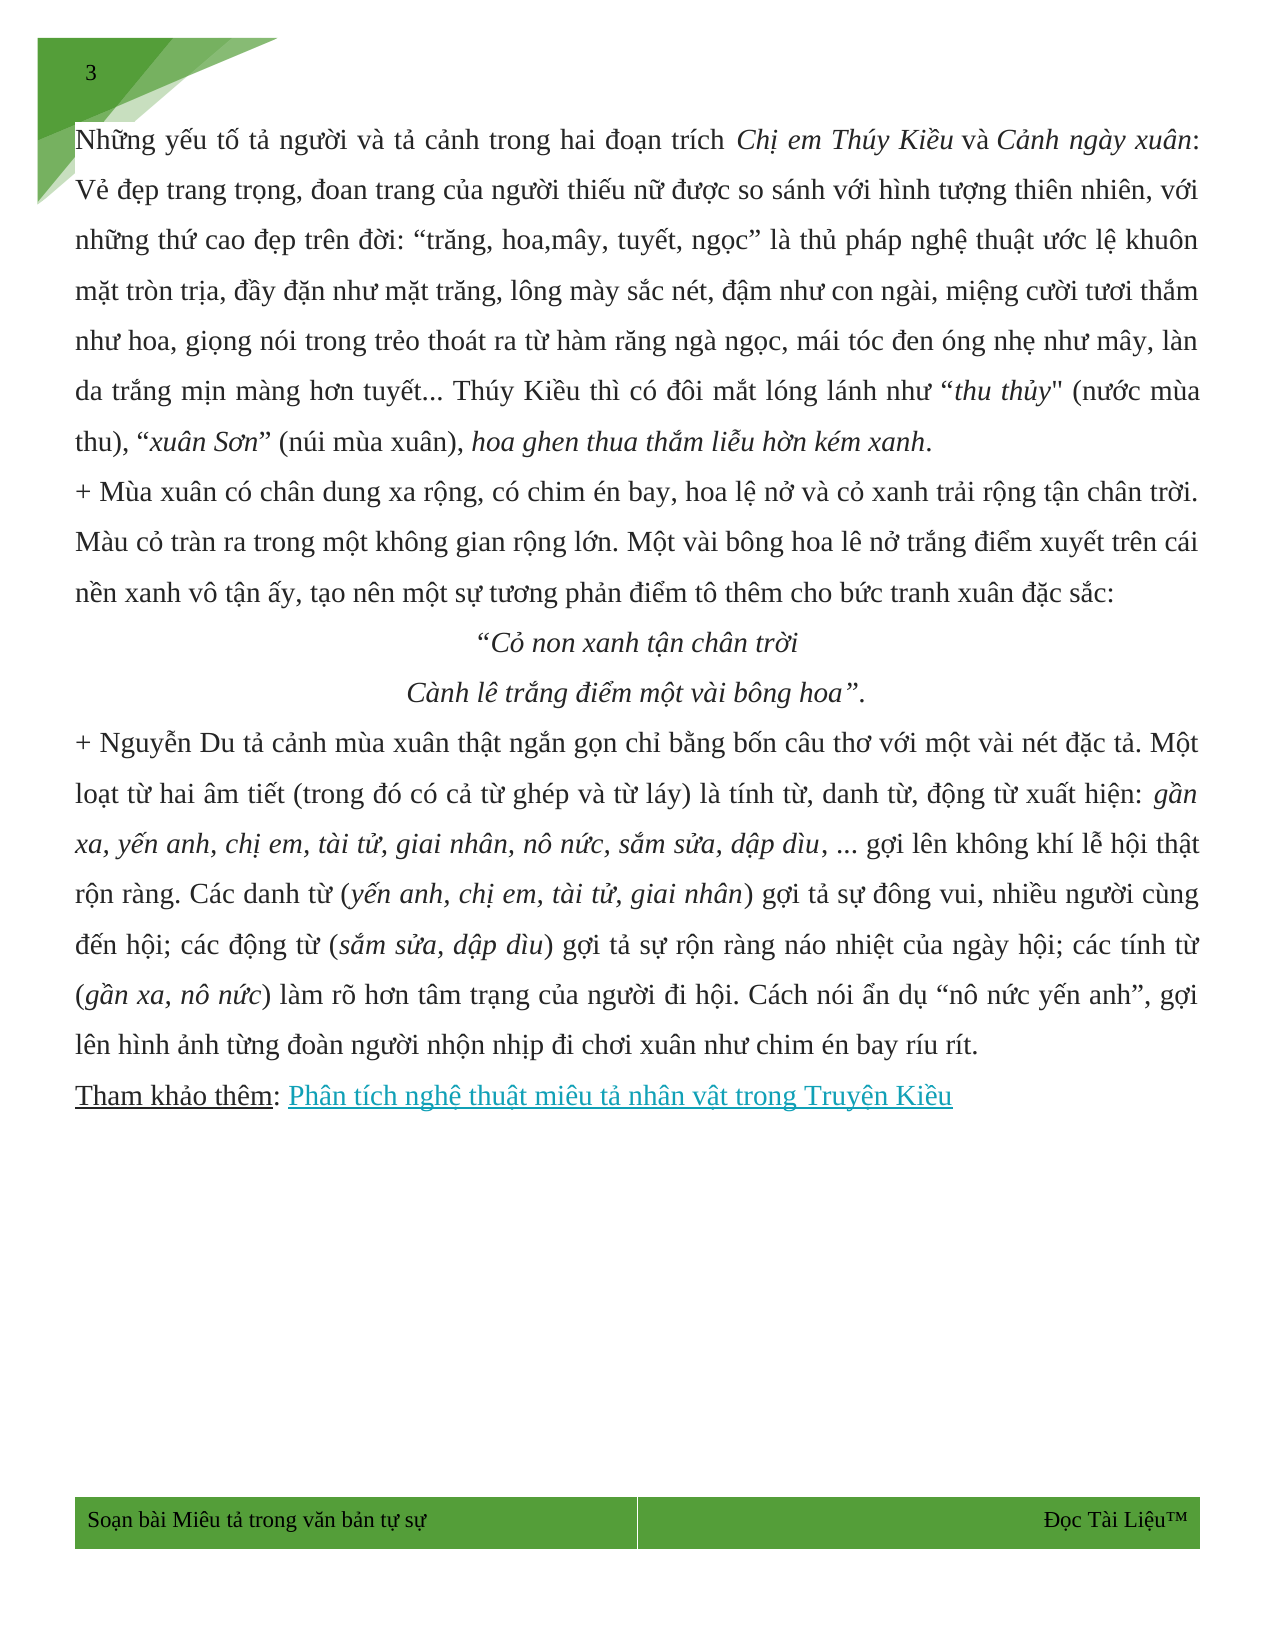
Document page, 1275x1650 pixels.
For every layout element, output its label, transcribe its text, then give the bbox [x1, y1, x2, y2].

text Những yếu tố tả người và tả cảnh trong hai đoạn trích Chị em Thúy Kiều và Cảnh ngày xuân: Vẻ đẹp trang trọng, đoan trang của người thiếu nữ được so sánh với hình tượng thiên nhiên, với những thứ cao đẹp trên đời: “trăng, hoa,mây, tuyết, ngọc” là thủ pháp nghệ thuật ước lệ khuôn mặt tròn trịa, đầy đặn như mặt trăng, lông mày sắc nét, đậm như con ngài, miệng cười tươi thắm như hoa, giọng nói trong trẻo thoát ra từ hàm răng ngà ngọc, mái tóc đen óng nhẹ như mây, làn da trắng mịn màng hơn tuyết... Thúy Kiều thì có đôi mắt lóng lánh như “thu thủy" (nước mùa thu), “xuân Sơn” (núi mùa xuân), hoa ghen thua thắm liễu hờn kém xanh. [75, 122, 1200, 457]
text “Cỏ non xanh tận chân trời Cành lê trắng điểm một vài bông hoa”. [75, 625, 1200, 709]
text + Mùa xuân có chân dung xa rộng, có chim én bay, hoa lệ nở và cỏ xanh trải rộng tận chân trời. Màu cỏ tràn ra trong một không gian rộng lớn. Một vài bông hoa lê nở trắng điểm xuyết trên cái nền xanh vô tận ấy, tạo nên một sự tương phản điểm tô thêm cho bức tranh xuân đặc sắc: [75, 474, 1200, 608]
text Tham khảo thêm: Phân tích nghệ thuật miêu tả nhân vật trong Truyện Kiều [75, 1078, 1200, 1111]
text + Nguyễn Du tả cảnh mùa xuân thật ngắn gọn chỉ bằng bốn câu thơ với một vài nét đặc tả. Một loạt từ hai âm tiết (trong đó có cả từ ghép và từ láy) là tính từ, danh từ, động từ xuất hiện: gần xa, yến anh, chị em, tài tử, giai nhân, nô nức, sắm sửa, dập dìu, ... gợi lên không khí lễ hội thật rộn ràng. Các danh từ (yến anh, chị em, tài tử, giai nhân) gợi tả sự đông vui, nhiều người cùng đến hội; các động từ (sắm sửa, dập dìu) gợi tả sự rộn ràng náo nhiệt của ngày hội; các tính từ (gần xa, nô nức) làm rõ hơn tâm trạng của người đi hội. Cách nói ẩn dụ “nô nức yến anh”, gợi lên hình ảnh từng đoàn người nhộn nhịp đi chơi xuân như chim én bay ríu rít. [75, 726, 1200, 1061]
picture [37, 37, 279, 206]
